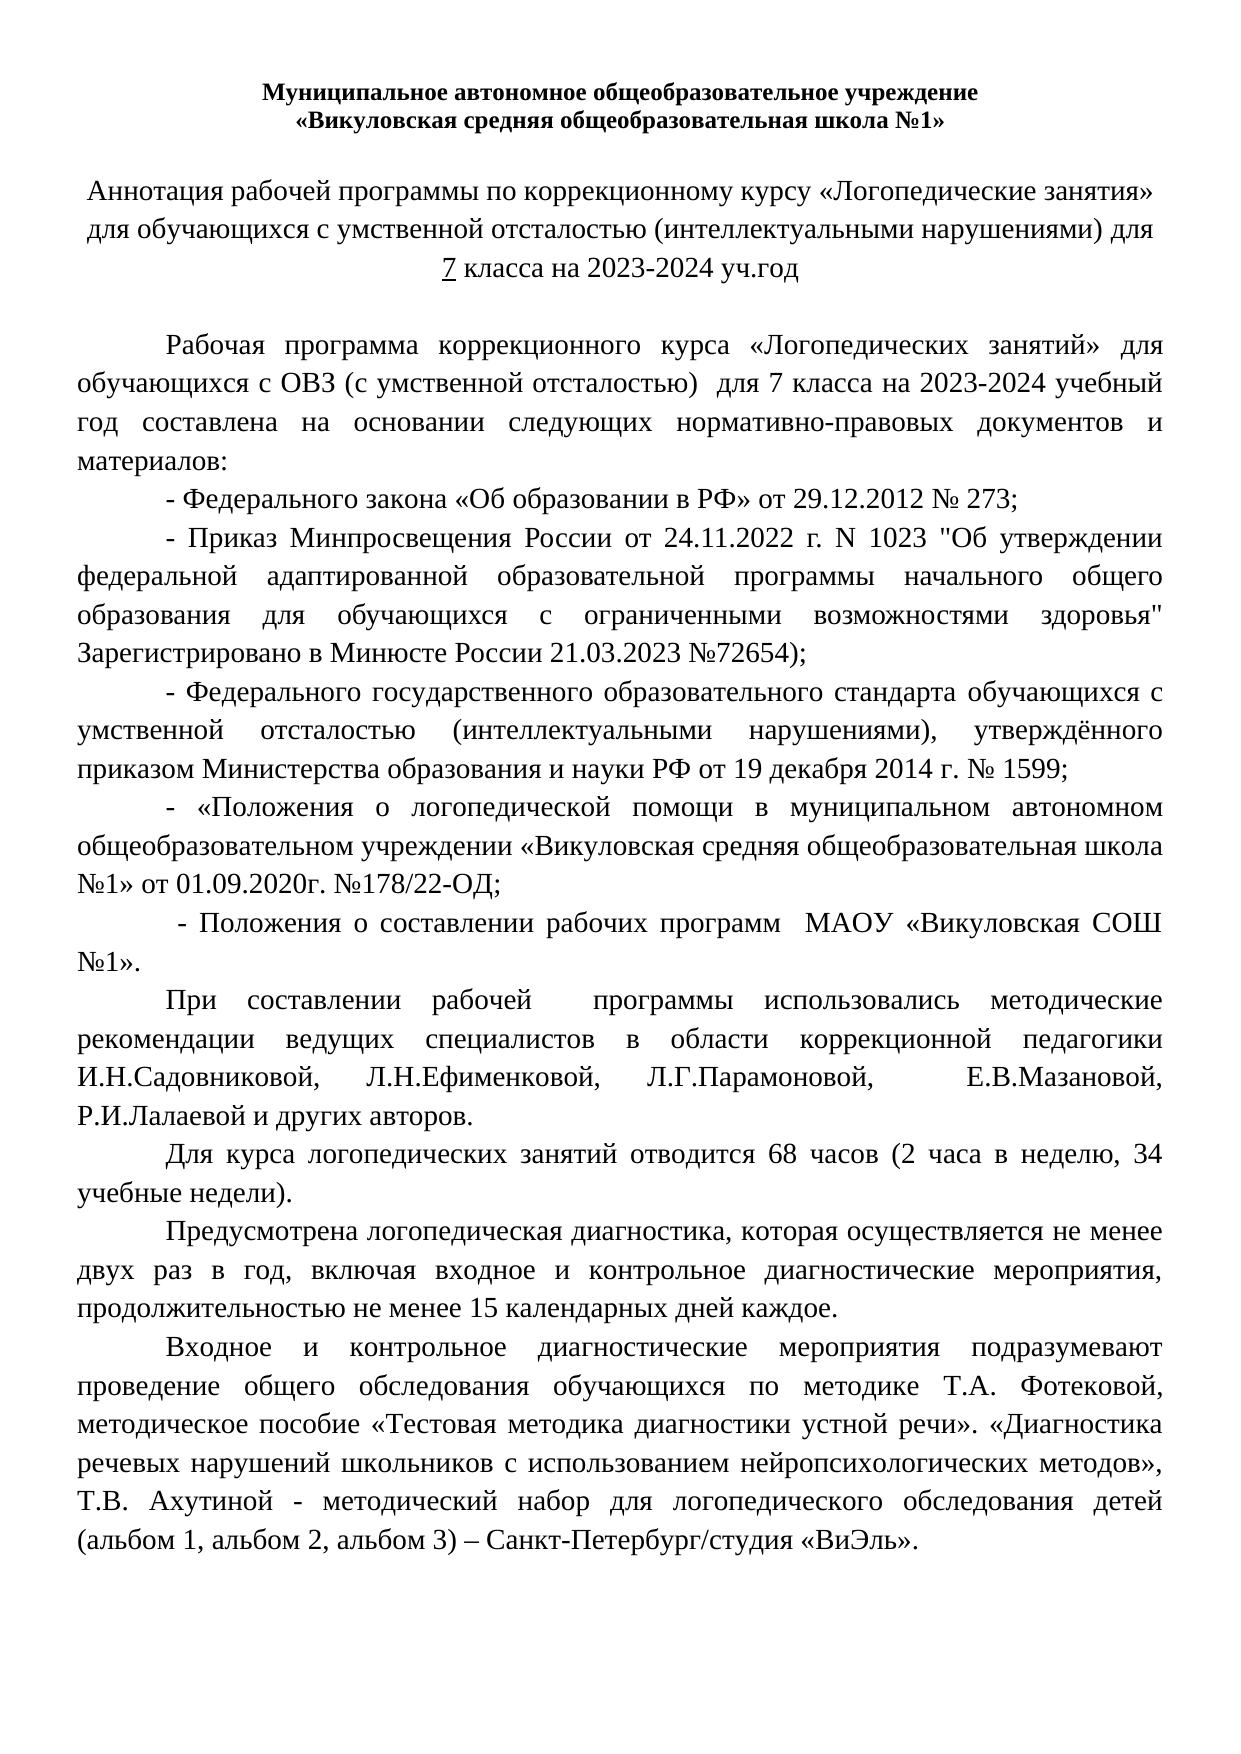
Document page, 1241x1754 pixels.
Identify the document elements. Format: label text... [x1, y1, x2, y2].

text Для курса логопедических занятий отводится 68 часов (2 часа в неделю, 34 учебные недели). [77, 1136, 1163, 1208]
text Аннотация рабочей программы по коррекционному курсу «Логопедические занятия» для обучающихся с умственной отсталостью (интеллектуальными нарушениями) для 7 класса на 2023-2024 уч.год [77, 173, 1163, 283]
text Муниципальное автономное общеобразовательное учреждение [77, 77, 1163, 106]
subtitle - Приказ Минпросвещения России от 24.11.2022 г. N 1023 "Об утверждении федеральной адаптированной образовательной программы начального общего образования для обучающихся с ограниченными возможностями здоровья" Зарегистрировано в Минюсте России 21.03.2023 №72654); [77, 520, 1163, 669]
text Входное и контрольное диагностические мероприятия подразумевают проведение общего обследования обучающихся по методике Т.А. Фотековой, методическое пособие «Тестовая методика диагностики устной речи». «Диагностика речевых нарушений школьников с использованием нейропсихологических методов», Т.В. Ахутиной - методический набор для логопедического обследования детей (альбом 1, альбом 2, альбом 3) – Санкт-Петербург/студия «ВиЭль». [77, 1329, 1163, 1555]
text Рабочая программа коррекционного курса «Логопедических занятий» для обучающихся с ОВЗ (с умственной отсталостью) для 7 класса на 2023-2024 учебный год составлена на основании следующих нормативно-правовых документов и материалов: [77, 327, 1163, 476]
text - Федерального государственного образовательного стандарта обучающихся с умственной отсталостью (интеллектуальными нарушениями), утверждённого приказом Министерства образования и науки РФ от 19 декабря 2014 г. № 1599; [77, 674, 1163, 784]
text «Викуловская средняя общеобразовательная школа №1» [77, 106, 1163, 134]
text Предусмотрена логопедическая диагностика, которая осуществляется не менее двух раз в год, включая входное и контрольное диагностические мероприятия, продолжительностью не менее 15 календарных дней каждое. [77, 1213, 1163, 1324]
text - «Положения о логопедической помощи в муниципальном автономном общеобразовательном учреждении «Викуловская средняя общеобразовательная школа №1» от 01.09.2020г. №178/22-ОД; [77, 789, 1163, 900]
text При составлении рабочей программы использовались методические рекомендации ведущих специалистов в области коррекционной педагогики И.Н.Садовниковой, Л.Н.Ефименковой, Л.Г.Парамоновой, Е.В.Мазановой, Р.И.Лалаевой и других авторов. [77, 982, 1163, 1131]
text - Положения о составлении рабочих программ МАОУ «Викуловская СОШ №1». [77, 905, 1163, 977]
text - Федерального закона «Об образовании в РФ» от 29.12.2012 № 273; [77, 481, 1163, 515]
